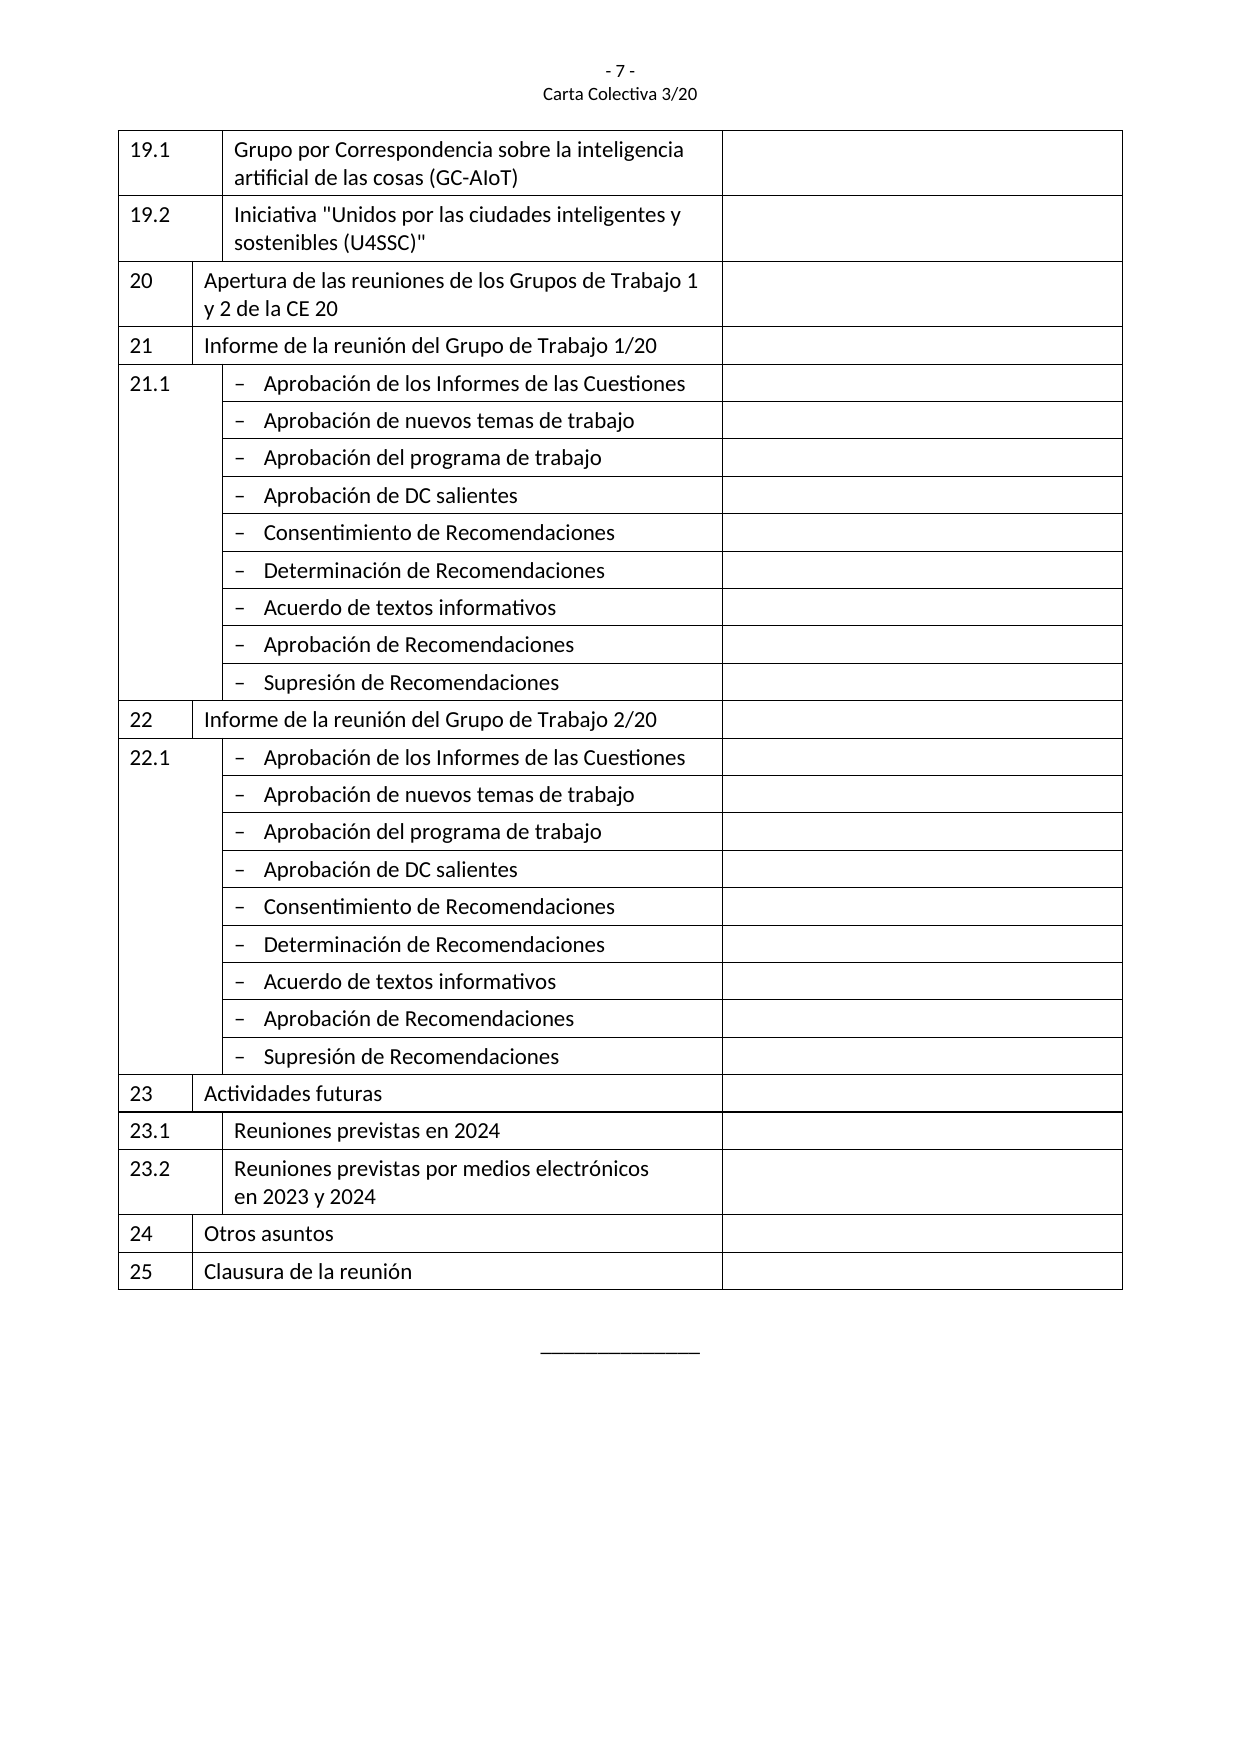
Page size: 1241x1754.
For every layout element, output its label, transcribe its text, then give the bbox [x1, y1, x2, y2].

table_cell [723, 851, 1122, 887]
table_cell [723, 402, 1122, 438]
table_cell [723, 1075, 1122, 1111]
table_cell 22.1 [119, 739, 222, 1074]
table_cell – Acuerdo de textos informativos [223, 589, 722, 625]
table_cell Informe de la reunión del Grupo de Trabajo 1/20 [193, 327, 722, 363]
table_cell – Supresión de Recomendaciones [223, 1038, 722, 1074]
table_cell [723, 701, 1122, 737]
table_cell [723, 1150, 1122, 1214]
table_cell Actividades futuras [193, 1075, 722, 1111]
table_cell [723, 1113, 1122, 1149]
table_cell – Consentimiento de Recomendaciones [223, 888, 722, 924]
table_cell Informe de la reunión del Grupo de Trabajo 2/20 [193, 701, 722, 737]
table_cell [723, 196, 1122, 261]
table_cell [723, 1000, 1122, 1037]
table_cell – Consentimiento de Recomendaciones [223, 514, 722, 551]
table_cell [723, 327, 1122, 363]
table_cell [723, 664, 1122, 700]
table_cell [723, 926, 1122, 962]
table_cell Clausura de la reunión [193, 1253, 722, 1289]
table_cell – Aprobación de Recomendaciones [223, 1000, 722, 1037]
table_cell [723, 739, 1122, 775]
table_cell – Aprobación del programa de trabajo [223, 439, 722, 476]
table_cell [723, 1253, 1122, 1289]
table_cell – Aprobación de Recomendaciones [223, 626, 722, 663]
table_cell [723, 1215, 1122, 1252]
table_cell 20 [119, 262, 192, 326]
table_cell 21.1 [119, 365, 222, 700]
table_cell – Aprobación de nuevos temas de trabajo [223, 402, 722, 438]
table_cell – Determinación de Recomendaciones [223, 926, 722, 962]
table_cell [723, 131, 1122, 195]
table_cell – Aprobación de los Informes de las Cuestiones [223, 739, 722, 775]
text ______________ [118, 1329, 1122, 1357]
table_cell 23.2 [119, 1150, 222, 1214]
table_cell Grupo por Correspondencia sobre la inteligencia artificial de las cosas (GC-AIoT) [223, 131, 722, 195]
table_cell 25 [119, 1253, 192, 1289]
table_cell [723, 626, 1122, 663]
table_cell – Aprobación de DC salientes [223, 851, 722, 887]
table_cell [723, 589, 1122, 625]
table_cell – Aprobación del programa de trabajo [223, 813, 722, 850]
table_cell – Aprobación de nuevos temas de trabajo [223, 776, 722, 812]
table_cell 24 [119, 1215, 192, 1252]
table_cell – Aprobación de DC salientes [223, 477, 722, 513]
table_cell [723, 365, 1122, 401]
table_cell [723, 963, 1122, 999]
table_cell 19.2 [119, 196, 222, 261]
table_cell Otros asuntos [193, 1215, 722, 1252]
table_cell 22 [119, 701, 192, 737]
table_cell – Supresión de Recomendaciones [223, 664, 722, 700]
table_cell Iniciativa "Unidos por las ciudades inteligentes y sostenibles (U4SSC)" [223, 196, 722, 261]
table_cell 19.1 [119, 131, 222, 195]
table_cell 23.1 [119, 1113, 222, 1149]
table_cell [723, 262, 1122, 326]
table_cell – Aprobación de los Informes de las Cuestiones [223, 365, 722, 401]
table_cell – Determinación de Recomendaciones [223, 552, 722, 588]
table_cell [723, 776, 1122, 812]
table_cell – Acuerdo de textos informativos [223, 963, 722, 999]
table_cell [723, 552, 1122, 588]
table_cell [723, 514, 1122, 551]
table_cell [723, 813, 1122, 850]
table_cell Reuniones previstas por medios electrónicos en 2023 y 2024 [223, 1150, 722, 1214]
table_cell 21 [119, 327, 192, 363]
table_cell [723, 1038, 1122, 1074]
table_cell [723, 477, 1122, 513]
table_cell 23 [119, 1075, 192, 1111]
table_cell Apertura de las reuniones de los Grupos de Trabajo 1 y 2 de la CE 20 [193, 262, 722, 326]
table_cell [723, 888, 1122, 924]
table_cell Reuniones previstas en 2024 [223, 1113, 722, 1149]
table_cell [723, 439, 1122, 476]
